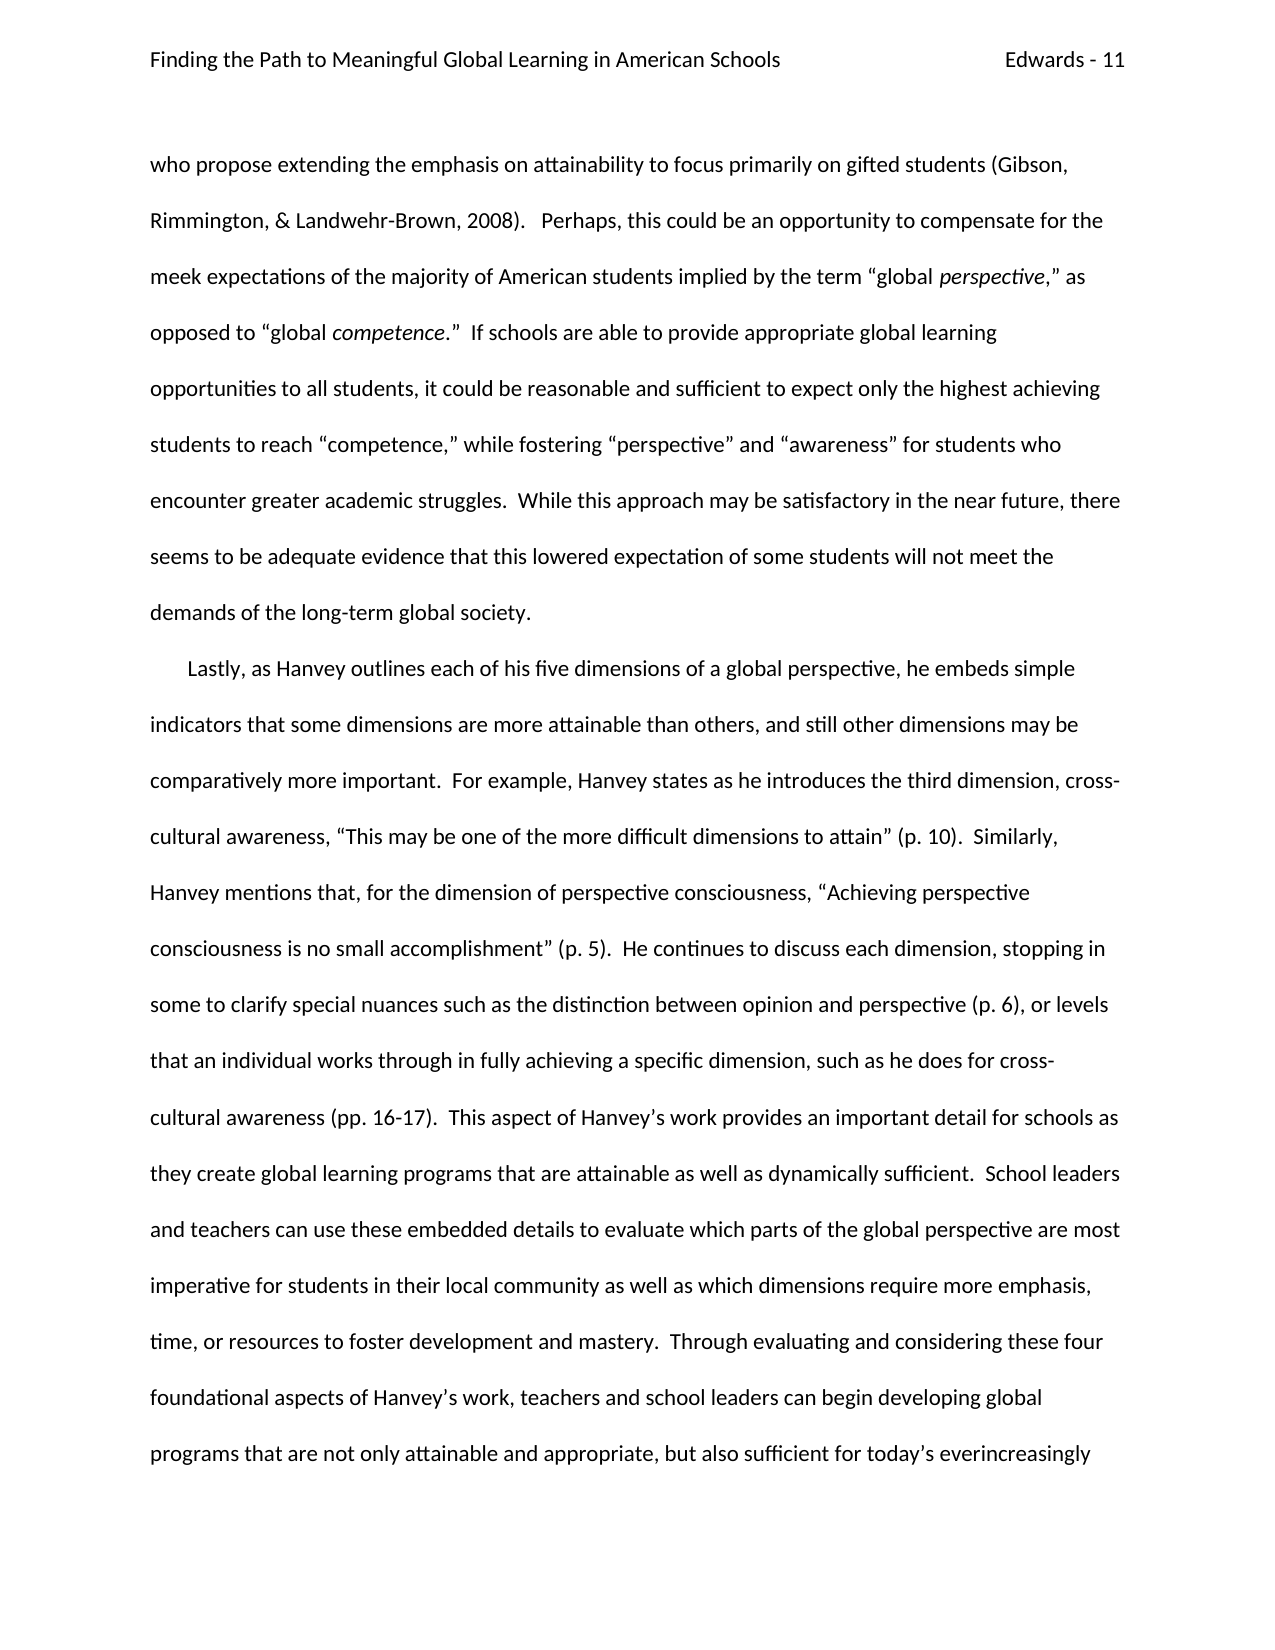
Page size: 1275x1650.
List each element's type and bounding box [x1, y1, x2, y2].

text [150, 654, 1125, 1467]
text [150, 150, 1125, 626]
